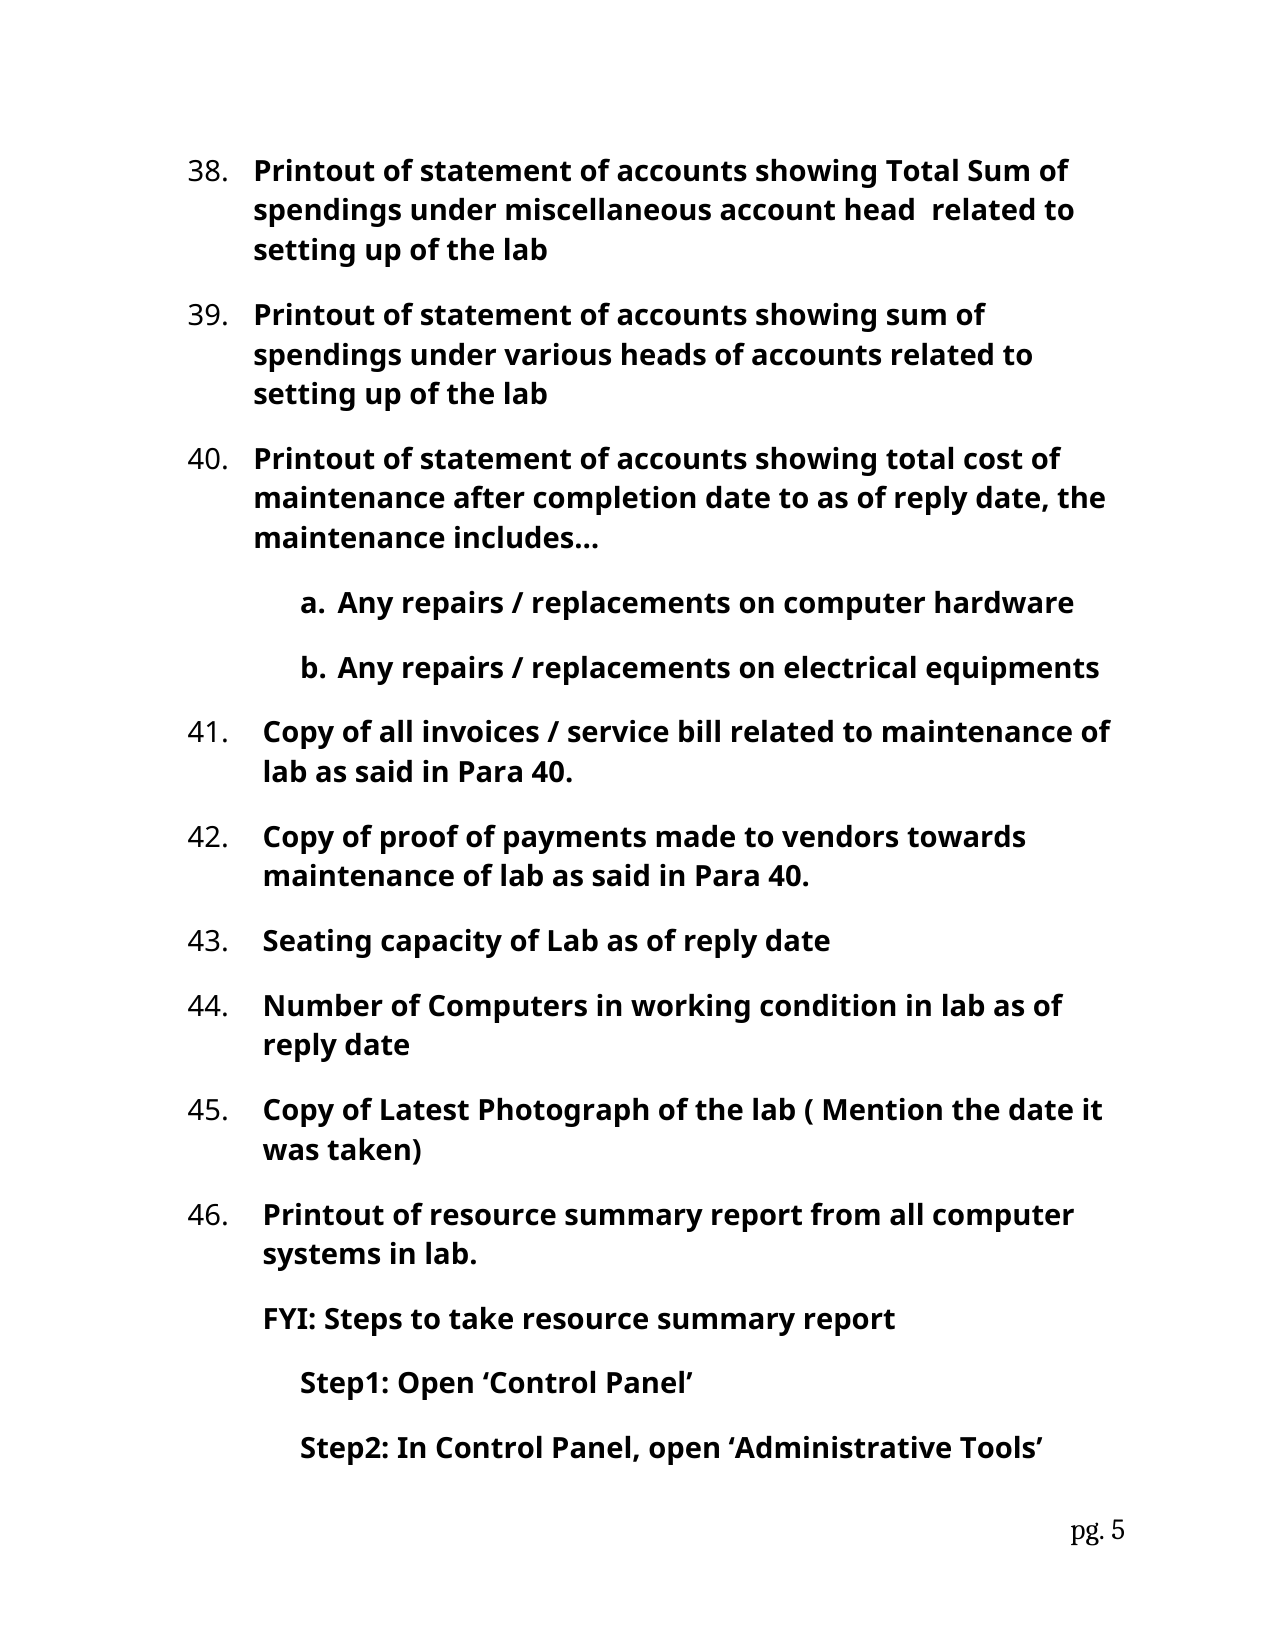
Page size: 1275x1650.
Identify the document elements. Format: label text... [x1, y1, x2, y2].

list Printout of statement of accounts showing sum of spendings under various heads of accounts related to setting up of the lab [187, 294, 1125, 413]
list Printout of resource summary report from all computer systems in lab. [187, 1194, 1125, 1273]
list Printout of statement of accounts showing total cost of maintenance after completion date to as of reply date, the maintenance includes… [187, 438, 1125, 557]
list Copy of all invoices / service bill related to maintenance of lab as said in Para 40. [187, 712, 1125, 791]
text Step1: Open ‘Control Panel’ [300, 1363, 1125, 1402]
list Any repairs / replacements on electrical equipments [300, 647, 1125, 687]
list Seating capacity of Lab as of reply date [187, 920, 1125, 960]
list Number of Computers in working condition in lab as of reply date [187, 985, 1125, 1064]
list Printout of statement of accounts showing Total Sum of spendings under miscellaneous account head related to setting up of the lab [187, 150, 1125, 269]
list FYI: Steps to take resource summary report [262, 1298, 1125, 1338]
list Copy of Latest Photograph of the lab ( Mention the date it was taken) [187, 1089, 1125, 1169]
text Step2: In Control Panel, open ‘Administrative Tools’ [300, 1427, 1125, 1467]
list Any repairs / replacements on computer hardware [300, 582, 1125, 622]
list Copy of proof of payments made to vendors towards maintenance of lab as said in Para 40. [187, 816, 1125, 895]
